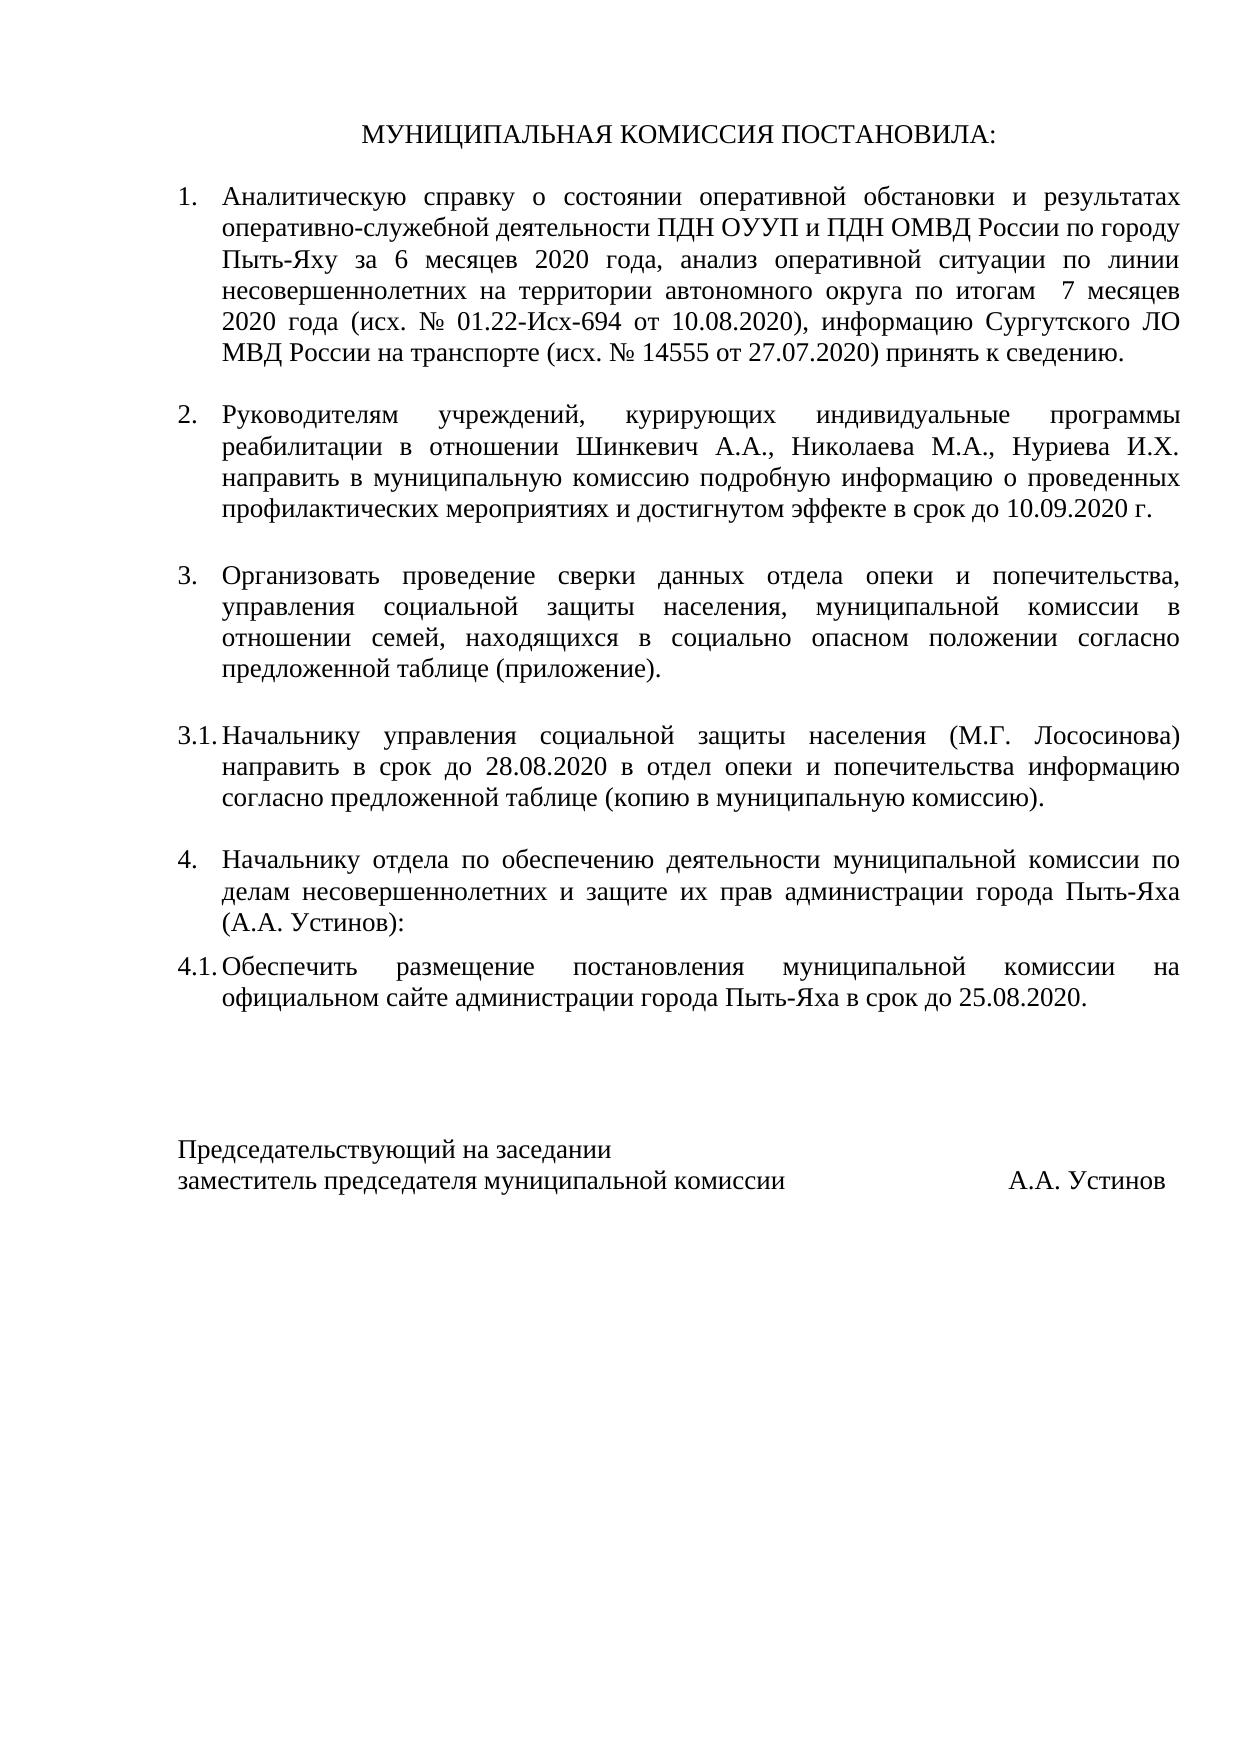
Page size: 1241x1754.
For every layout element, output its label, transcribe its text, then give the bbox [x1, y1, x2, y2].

list Аналитическую справку о состоянии оперативной обстановки и результатах оперативно-служебной деятельности ПДН ОУУП и ПДН ОМВД России по городу Пыть-Яху за 6 месяцев 2020 года, анализ оперативной ситуации по линии несовершеннолетних на территории автономного округа по итогам 7 месяцев 2020 года (исх. № 01.22-Исх-694 от 10.08.2020), информацию Сургутского ЛО МВД России на транспорте (исх. № 14555 от 27.07.2020) принять к сведению. [177, 180, 1181, 367]
text Председательствующий на заседании [177, 1133, 1181, 1164]
list Начальнику управления социальной защиты населения (М.Г. Лососинова) направить в срок до 28.08.2020 в отдел опеки и попечительства информацию согласно предложенной таблице (копию в муниципальную комиссию). [177, 719, 1181, 812]
text заместитель председателя муниципальной комиссии А.А. Устинов [177, 1164, 1181, 1196]
list Руководителям учреждений, курирующих индивидуальные программы реабилитации в отношении Шинкевич А.А., Николаева М.А., Нуриева И.Х. направить в муниципальную комиссию подробную информацию о проведенных профилактических мероприятиях и достигнутом эффекте в срок до 10.09.2020 г. [177, 398, 1181, 523]
list Организовать проведение сверки данных отдела опеки и попечительства, управления социальной защиты населения, муниципальной комиссии в отношении семей, находящихся в социально опасном положении согласно предложенной таблице (приложение). [177, 559, 1181, 683]
list Обеспечить размещение постановления муниципальной комиссии на официальном сайте администрации города Пыть-Яха в срок до 25.08.2020. [177, 949, 1181, 1012]
text МУНИЦИПАЛЬНАЯ КОМИССИЯ ПОСТАНОВИЛА: [177, 118, 1181, 149]
list Начальнику отдела по обеспечению деятельности муниципальной комиссии по делам несовершеннолетних и защите их прав администрации города Пыть-Яха (А.А. Устинов): [177, 844, 1181, 937]
